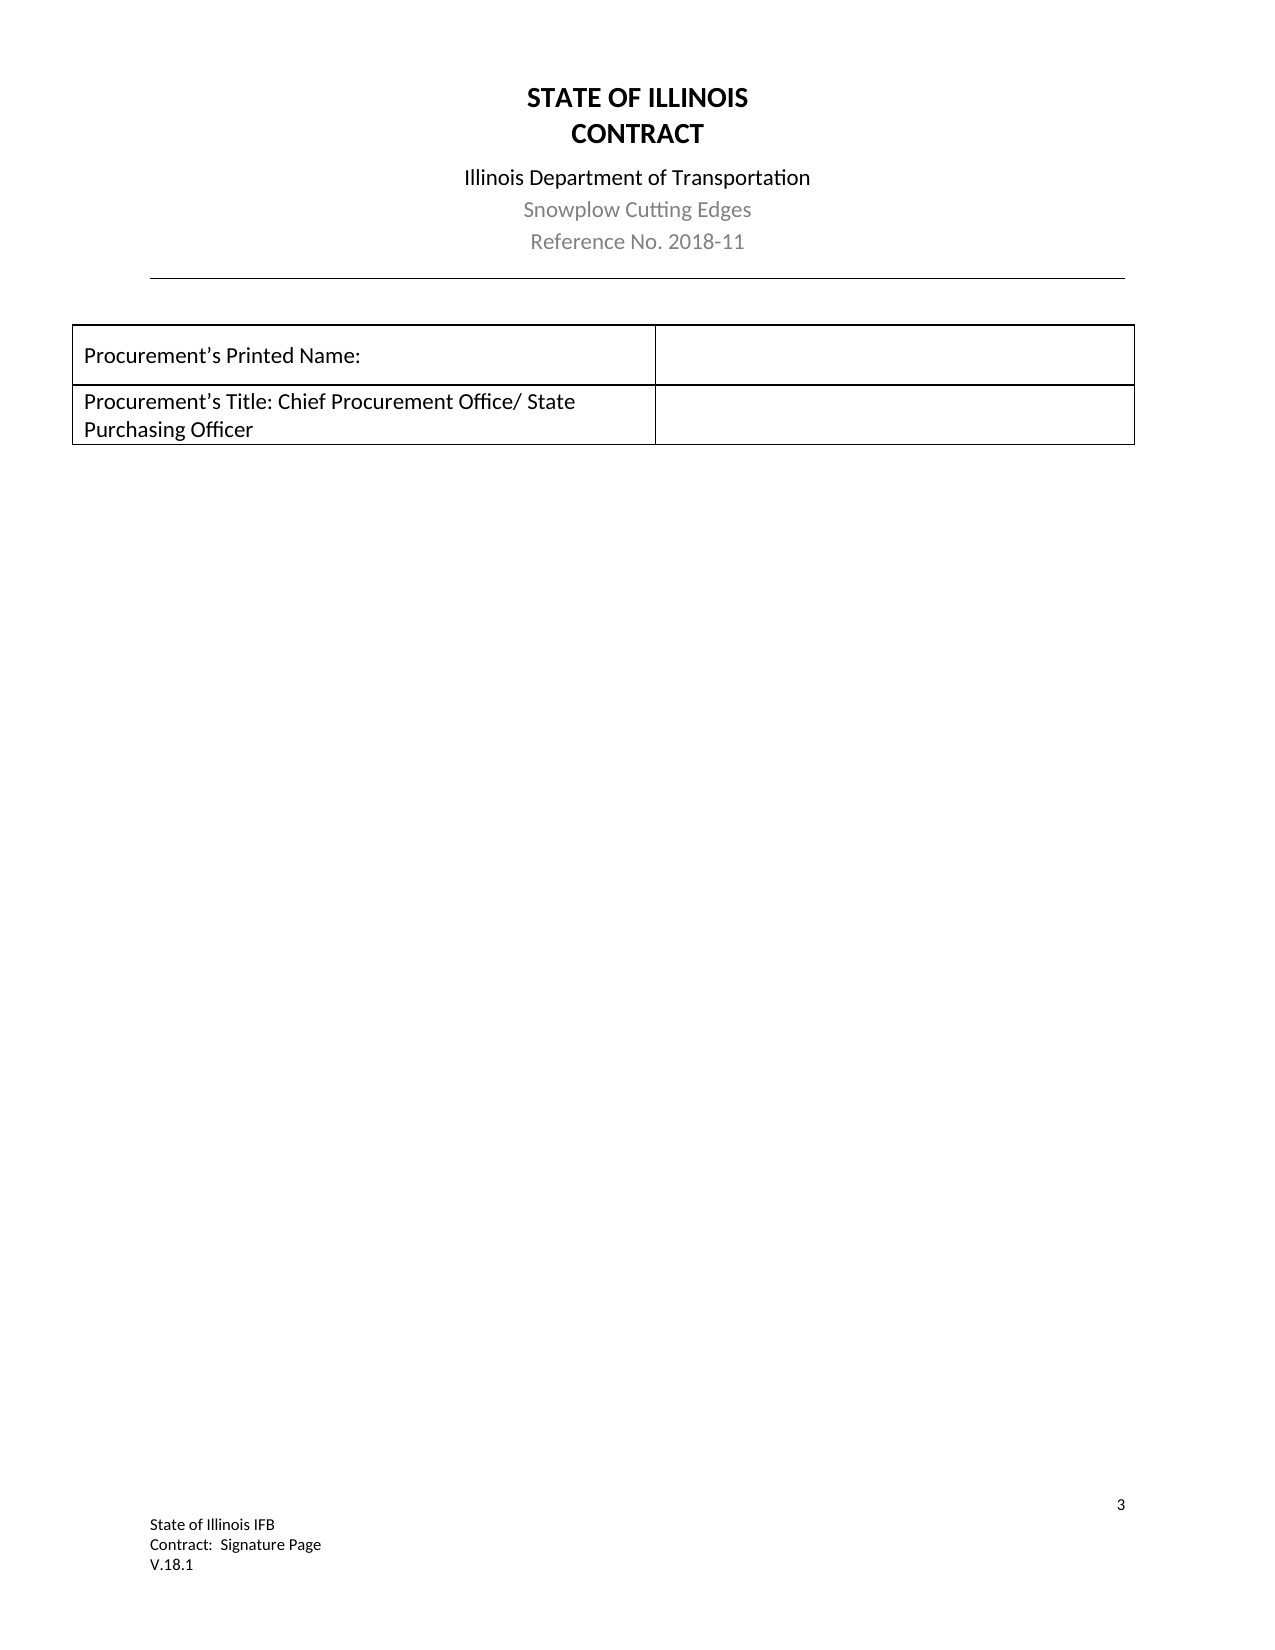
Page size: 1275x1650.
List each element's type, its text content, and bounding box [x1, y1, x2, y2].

table_cell [656, 326, 1134, 384]
table_cell Procurement’s Printed Name: [73, 326, 655, 384]
table_cell Procurement’s Title: Chief Procurement Office/ State Purchasing Officer [73, 386, 655, 444]
table_cell [656, 386, 1134, 444]
